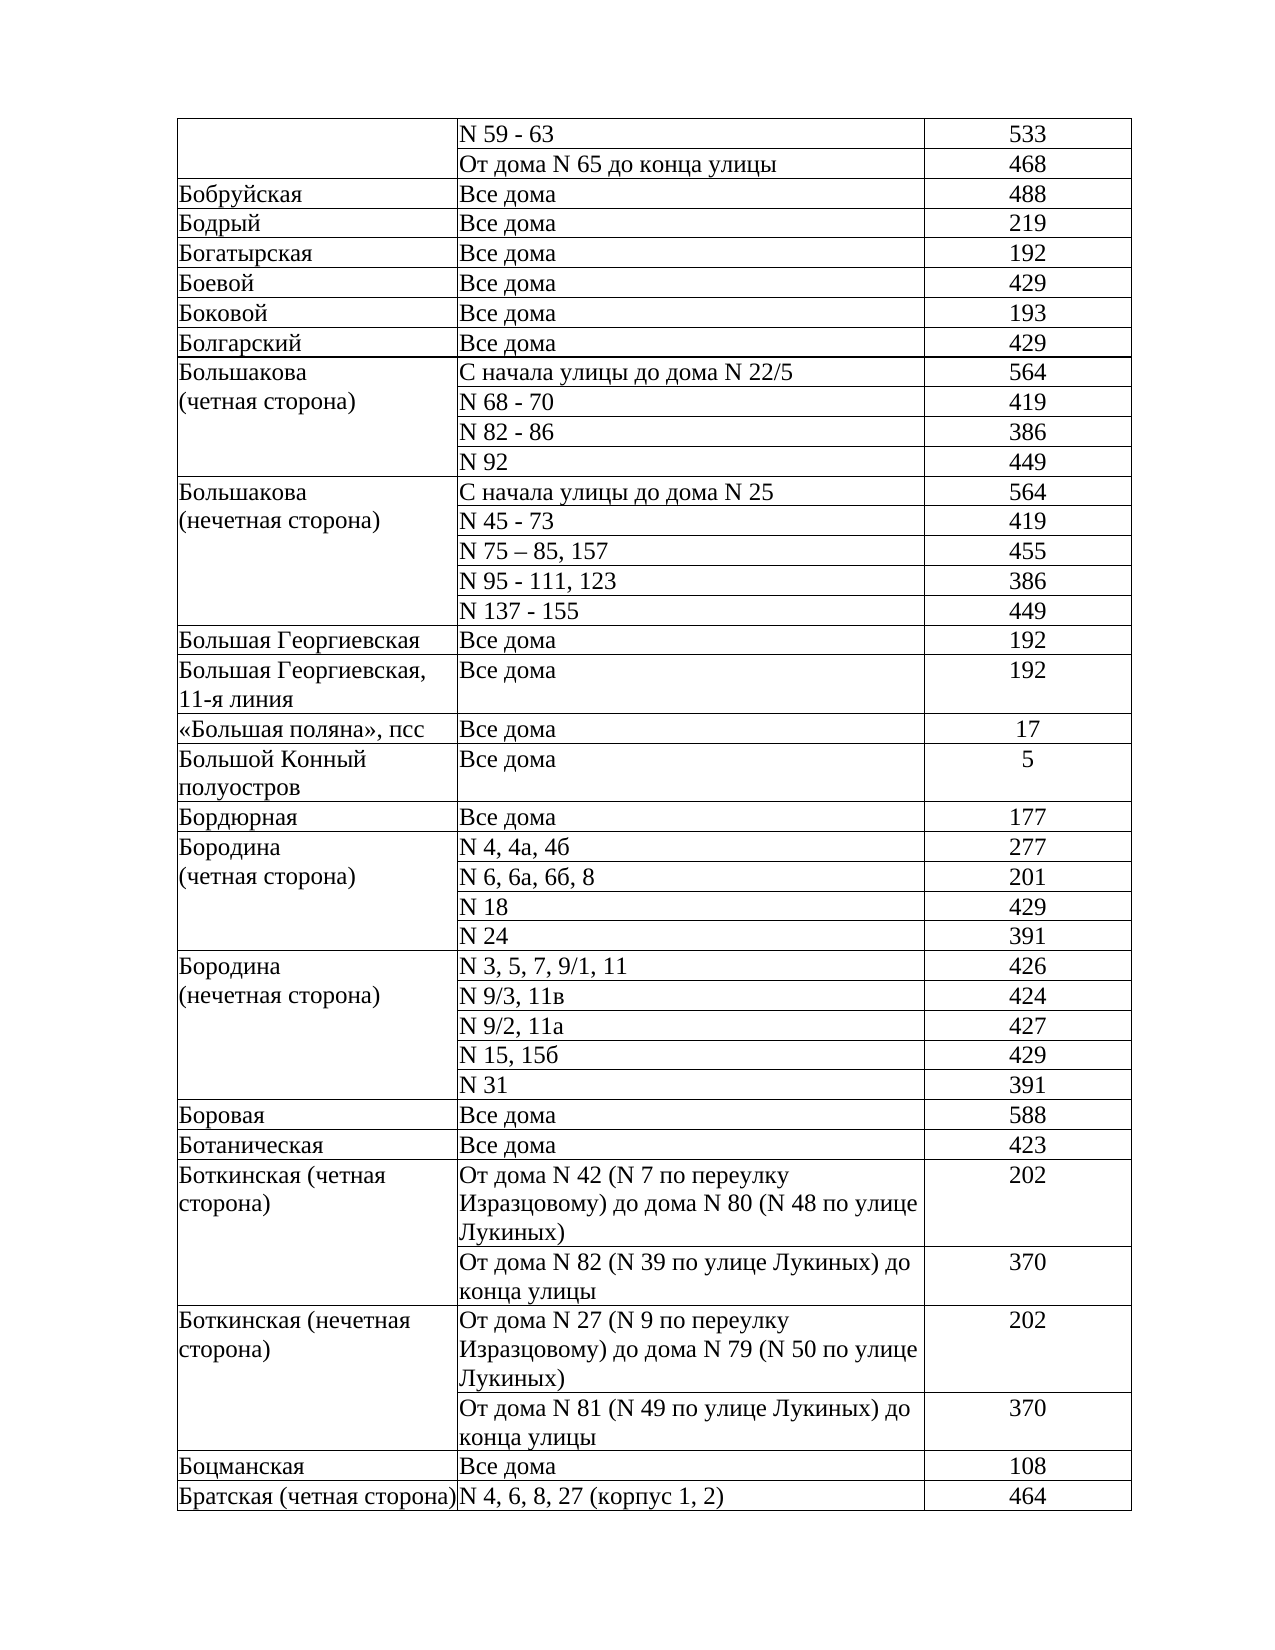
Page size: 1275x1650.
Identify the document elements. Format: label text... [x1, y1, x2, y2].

table_cell Боковой [178, 298, 457, 327]
table_cell 277 [925, 832, 1131, 861]
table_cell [178, 1481, 457, 1510]
table_cell Боевой [178, 268, 457, 297]
table_cell Все дома [458, 328, 924, 356]
table_cell Все дома [458, 1100, 924, 1129]
table_cell 449 [925, 596, 1131, 624]
table_cell Большакова (нечетная сторона) [178, 477, 457, 624]
table_cell Все дома [458, 238, 924, 267]
table_cell 202 [925, 1306, 1131, 1392]
table_cell N 18 [458, 892, 924, 920]
table_cell Богатырская [178, 238, 457, 267]
table_cell Бородина (четная сторона) [178, 832, 457, 950]
table_cell 201 [925, 862, 1131, 891]
table_cell 202 [925, 1160, 1131, 1246]
table_cell Все дома [458, 298, 924, 327]
table_cell 419 [925, 387, 1131, 416]
table_cell Все дома [458, 655, 924, 713]
table_cell Бородина (нечетная сторона) [178, 951, 457, 1099]
table_cell N 6, 6а, 6б, 8 [458, 862, 924, 891]
table_cell N 92 [458, 447, 924, 476]
table_cell Боровая [178, 1100, 457, 1129]
table_cell 370 [925, 1247, 1131, 1304]
table_cell N 75 – 85, 157 [458, 536, 924, 565]
table_cell 429 [925, 328, 1131, 356]
table_cell От дома N 65 до конца улицы [458, 149, 924, 178]
table_cell Большая Георгиевская [178, 626, 457, 654]
table_cell Все дома [458, 209, 924, 237]
table_cell 219 [925, 209, 1131, 237]
table_cell Болгарский [178, 328, 457, 356]
table_cell 177 [925, 802, 1131, 831]
table_cell 386 [925, 566, 1131, 595]
table_cell «Большая поляна», псс [178, 714, 457, 743]
table_cell 193 [925, 298, 1131, 327]
table_cell Ботаническая [178, 1130, 457, 1159]
table_cell N 9/3, 11в [458, 981, 924, 1010]
table_cell 449 [925, 447, 1131, 476]
table_cell N 4, 4а, 4б [458, 832, 924, 861]
table_cell 427 [925, 1011, 1131, 1039]
table_cell N 3, 5, 7, 9/1, 11 [458, 951, 924, 980]
table_cell 423 [925, 1130, 1131, 1159]
table_cell Большой Конный полуостров [178, 744, 457, 801]
table_cell Бодрый [178, 209, 457, 237]
table_cell 564 [925, 358, 1131, 386]
table_cell 108 [925, 1451, 1131, 1480]
table_cell Боткинская (нечетная сторона) [178, 1306, 457, 1450]
table_cell N 45 - 73 [458, 506, 924, 535]
table_cell 192 [925, 238, 1131, 267]
table_cell С начала улицы до дома N 22/5 [458, 358, 924, 386]
table_cell Большакова (четная сторона) [178, 358, 457, 476]
table_cell 192 [925, 626, 1131, 654]
table_cell Все дома [458, 802, 924, 831]
table_cell 455 [925, 536, 1131, 565]
table_cell Все дома [458, 626, 924, 654]
table_cell N 4, 6, 8, 27 (корпус 1, 2) [458, 1481, 924, 1510]
table_cell От дома N 27 (N 9 по переулку Изразцовому) до дома N 79 (N 50 по улице Лукиных) [458, 1306, 924, 1392]
table_cell N 59 - 63 [458, 119, 924, 148]
table_cell 429 [925, 892, 1131, 920]
table_cell Бордюрная [178, 802, 457, 831]
table_cell 564 [925, 477, 1131, 505]
table_cell 419 [925, 506, 1131, 535]
table_cell Большая Георгиевская, 11-я линия [178, 655, 457, 713]
table_cell 429 [925, 268, 1131, 297]
table_cell Бобруйская [178, 179, 457, 207]
table_cell N 15, 15б [458, 1041, 924, 1069]
table_cell N 9/2, 11а [458, 1011, 924, 1039]
table_cell 464 [925, 1481, 1131, 1510]
table_cell Все дома [458, 714, 924, 743]
table_cell 533 [925, 119, 1131, 148]
table_cell От дома N 81 (N 49 по улице Лукиных) до конца улицы [458, 1393, 924, 1450]
table_cell N 31 [458, 1070, 924, 1099]
table_cell N 24 [458, 921, 924, 950]
table_cell От дома N 42 (N 7 по переулку Изразцовому) до дома N 80 (N 48 по улице Лукиных) [458, 1160, 924, 1246]
table_cell Все дома [458, 744, 924, 801]
table_cell 192 [925, 655, 1131, 713]
table_cell N 95 - 111, 123 [458, 566, 924, 595]
table_cell N 137 - 155 [458, 596, 924, 624]
table_cell 468 [925, 149, 1131, 178]
table_cell От дома N 82 (N 39 по улице Лукиных) до конца улицы [458, 1247, 924, 1304]
table_cell Боцманская [178, 1451, 457, 1480]
table_cell Все дома [458, 1130, 924, 1159]
table_cell 429 [925, 1041, 1131, 1069]
table_cell 588 [925, 1100, 1131, 1129]
table_cell Все дома [458, 1451, 924, 1480]
table_cell 370 [925, 1393, 1131, 1450]
table_cell 488 [925, 179, 1131, 207]
table_cell 386 [925, 417, 1131, 446]
table_cell 391 [925, 1070, 1131, 1099]
table_cell 424 [925, 981, 1131, 1010]
table_cell С начала улицы до дома N 25 [458, 477, 924, 505]
table_cell Все дома [458, 268, 924, 297]
table_cell 426 [925, 951, 1131, 980]
table_cell Все дома [458, 179, 924, 207]
table_cell N 68 - 70 [458, 387, 924, 416]
table_cell N 82 - 86 [458, 417, 924, 446]
table_cell Боткинская (четная сторона) [178, 1160, 457, 1304]
table_cell 391 [925, 921, 1131, 950]
table_cell 17 [925, 714, 1131, 743]
table_cell 5 [925, 744, 1131, 801]
